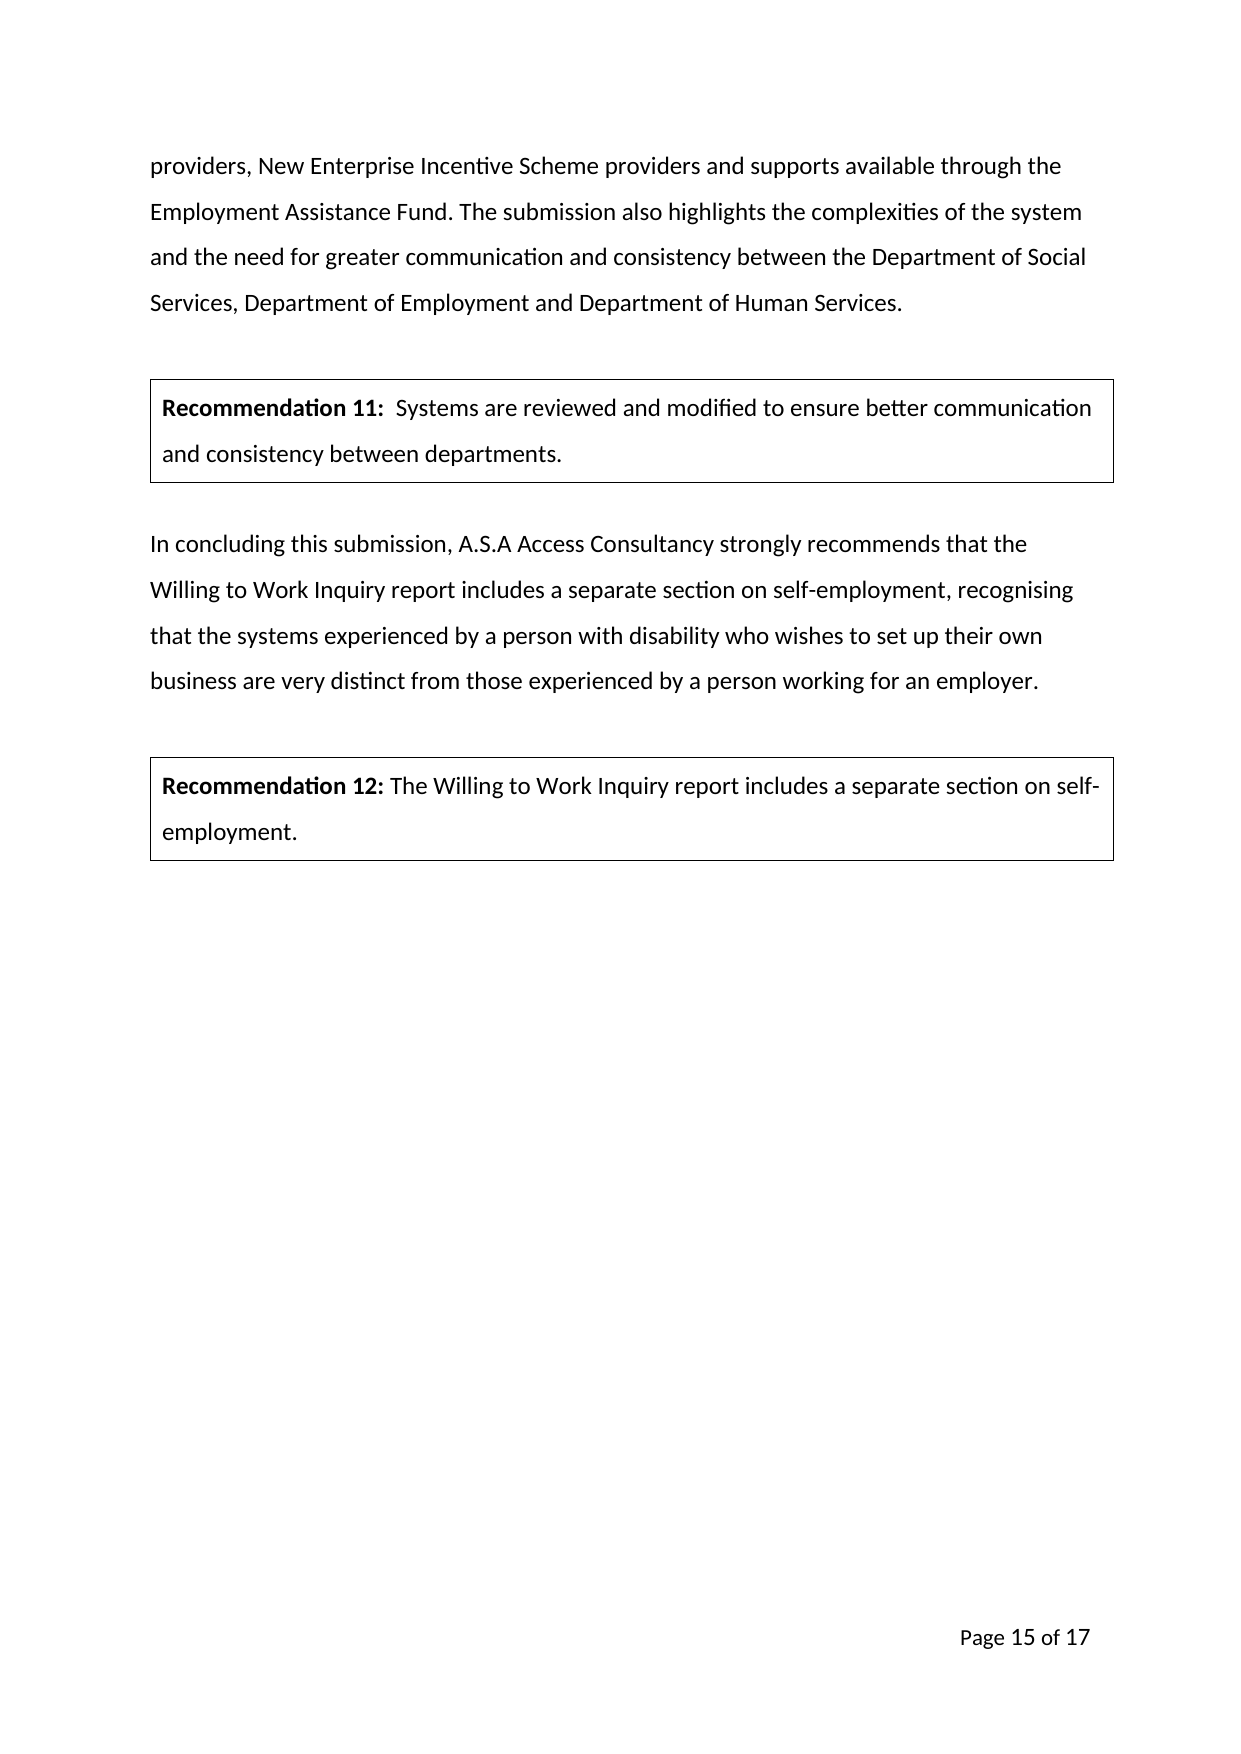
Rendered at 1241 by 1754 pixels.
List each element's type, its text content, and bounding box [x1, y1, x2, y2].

text In concluding this submission, A.S.A Access Consultancy strongly recommends that the Willing to Work Inquiry report includes a separate section on self-employment, recognising that the systems experienced by a person with disability who wishes to set up their own business are very distinct from those experienced by a person working for an employer. [150, 528, 1090, 696]
table_header Recommendation 12: The Willing to Work Inquiry report includes a separate section on self-employment. [151, 758, 1113, 860]
table_header Recommendation 11: Systems are reviewed and modified to ensure better communication and consistency between departments. [151, 380, 1113, 482]
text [150, 150, 1090, 318]
